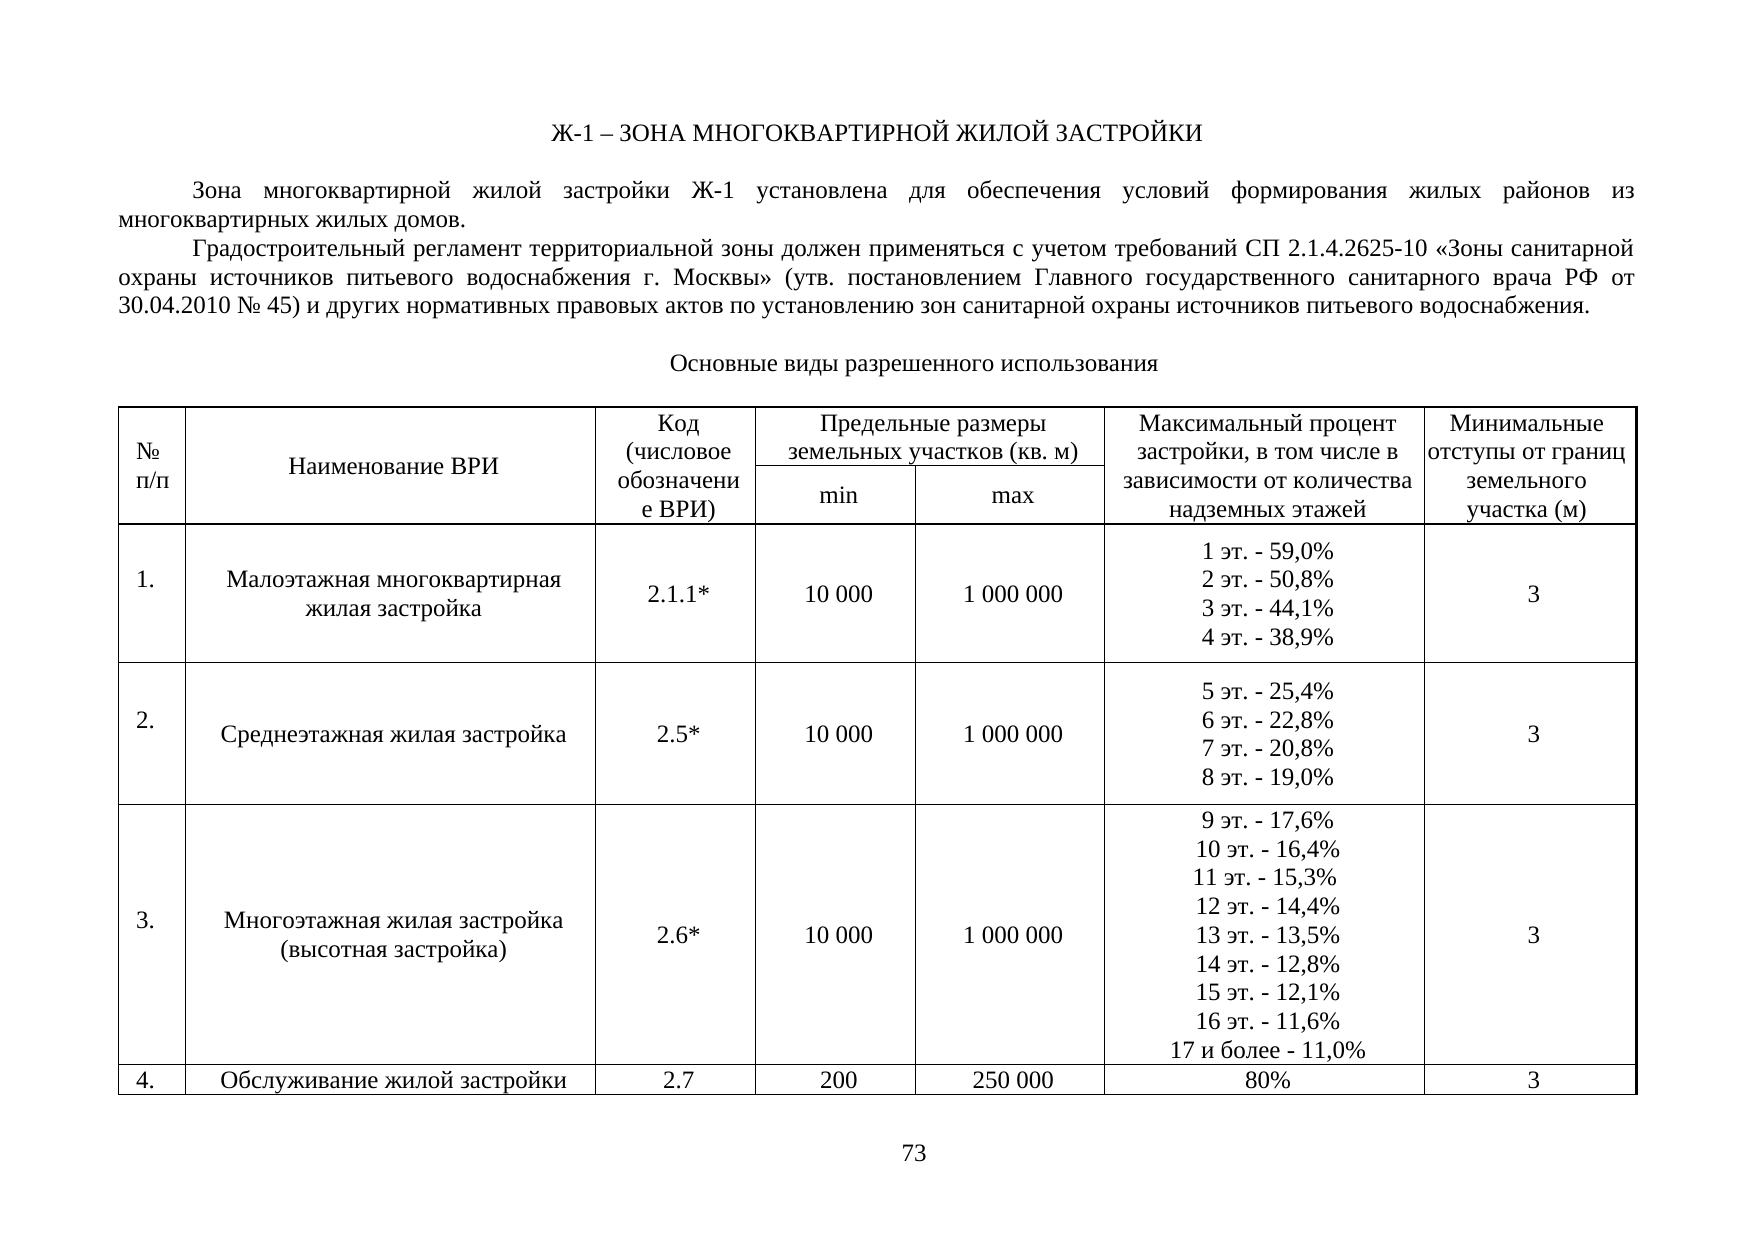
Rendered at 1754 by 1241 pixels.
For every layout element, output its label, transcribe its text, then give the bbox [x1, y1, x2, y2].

table_cell 2.5* [596, 663, 755, 804]
table_cell Обслуживание жилой застройки [186, 1065, 595, 1093]
table_cell [119, 663, 185, 804]
table_header Код (числовое обозначение ВРИ) [596, 408, 755, 523]
text Ж-1 – ЗОНА МНОГОКВАРТИРНОЙ ЖИЛОЙ ЗАСТРОЙКИ [118, 118, 1636, 147]
table_cell 1 000 000 [916, 663, 1104, 804]
table_cell 200 [756, 1065, 915, 1093]
table_cell 1 000 000 [916, 805, 1104, 1064]
table_header Предельные размеры земельных участков (кв. м) [756, 408, 1104, 465]
table_cell Среднеэтажная жилая застройка [186, 663, 595, 804]
table_header Максимальный процент застройки, в том числе в зависимости от количества надземных этажей [1105, 408, 1424, 523]
table_cell [119, 805, 185, 1064]
table_cell [119, 1065, 185, 1093]
text Основные виды разрешенного использования [118, 348, 1636, 377]
table_cell 5 эт. - 25,4% 6 эт. - 22,8% 7 эт. - 20,8% 8 эт. - 19,0% [1105, 663, 1424, 804]
table_cell 3 [1425, 1065, 1635, 1093]
table_cell 3 [1425, 525, 1635, 662]
table_cell 1 000 000 [916, 525, 1104, 662]
table_cell Многоэтажная жилая застройка (высотная застройка) [186, 805, 595, 1064]
table_cell 80% [1105, 1065, 1424, 1093]
table_header Минимальные отступы от границ земельного участка (м) [1425, 408, 1635, 523]
table_cell 3 [1425, 663, 1635, 804]
table_cell 10 000 [756, 525, 915, 662]
table_cell Малоэтажная многоквартирная жилая застройка [186, 525, 595, 662]
table_cell 9 эт. - 17,6% 10 эт. - 16,4% 11 эт. - 15,3% 12 эт. - 14,4% 13 эт. - 13,5% 14 эт. - 12,8% 15 эт. - 12,1% 16 эт. - 11,6% 17 и более - 11,0% [1105, 805, 1424, 1064]
table_cell 1 эт. - 59,0% 2 эт. - 50,8% 3 эт. - 44,1% 4 эт. - 38,9% [1105, 525, 1424, 662]
table_cell [119, 525, 185, 662]
text Зона многоквартирной жилой застройки Ж-1 установлена для обеспечения условий формирования жилых районов из многоквартирных жилых домов. [118, 176, 1636, 233]
table_cell min [756, 466, 915, 523]
table_header Наименование ВРИ [186, 408, 595, 523]
table_cell 3 [1425, 805, 1635, 1064]
table_cell 2.7 [596, 1065, 755, 1093]
table_cell 10 000 [756, 805, 915, 1064]
table_cell 2.1.1* [596, 525, 755, 662]
table_header № п/п [119, 408, 185, 523]
text Градостроительный регламент территориальной зоны должен применяться с учетом требований СП 2.1.4.2625-10 «Зоны санитарной охраны источников питьевого водоснабжения г. Москвы» (утв. постановлением Главного государственного санитарного врача РФ от 30.04.2010 № 45) и других нормативных правовых актов по установлению зон санитарной охраны источников питьевого водоснабжения. [118, 233, 1636, 319]
table_cell 250 000 [916, 1065, 1104, 1093]
table_cell 10 000 [756, 663, 915, 804]
table_cell 2.6* [596, 805, 755, 1064]
table_cell max [916, 466, 1104, 523]
